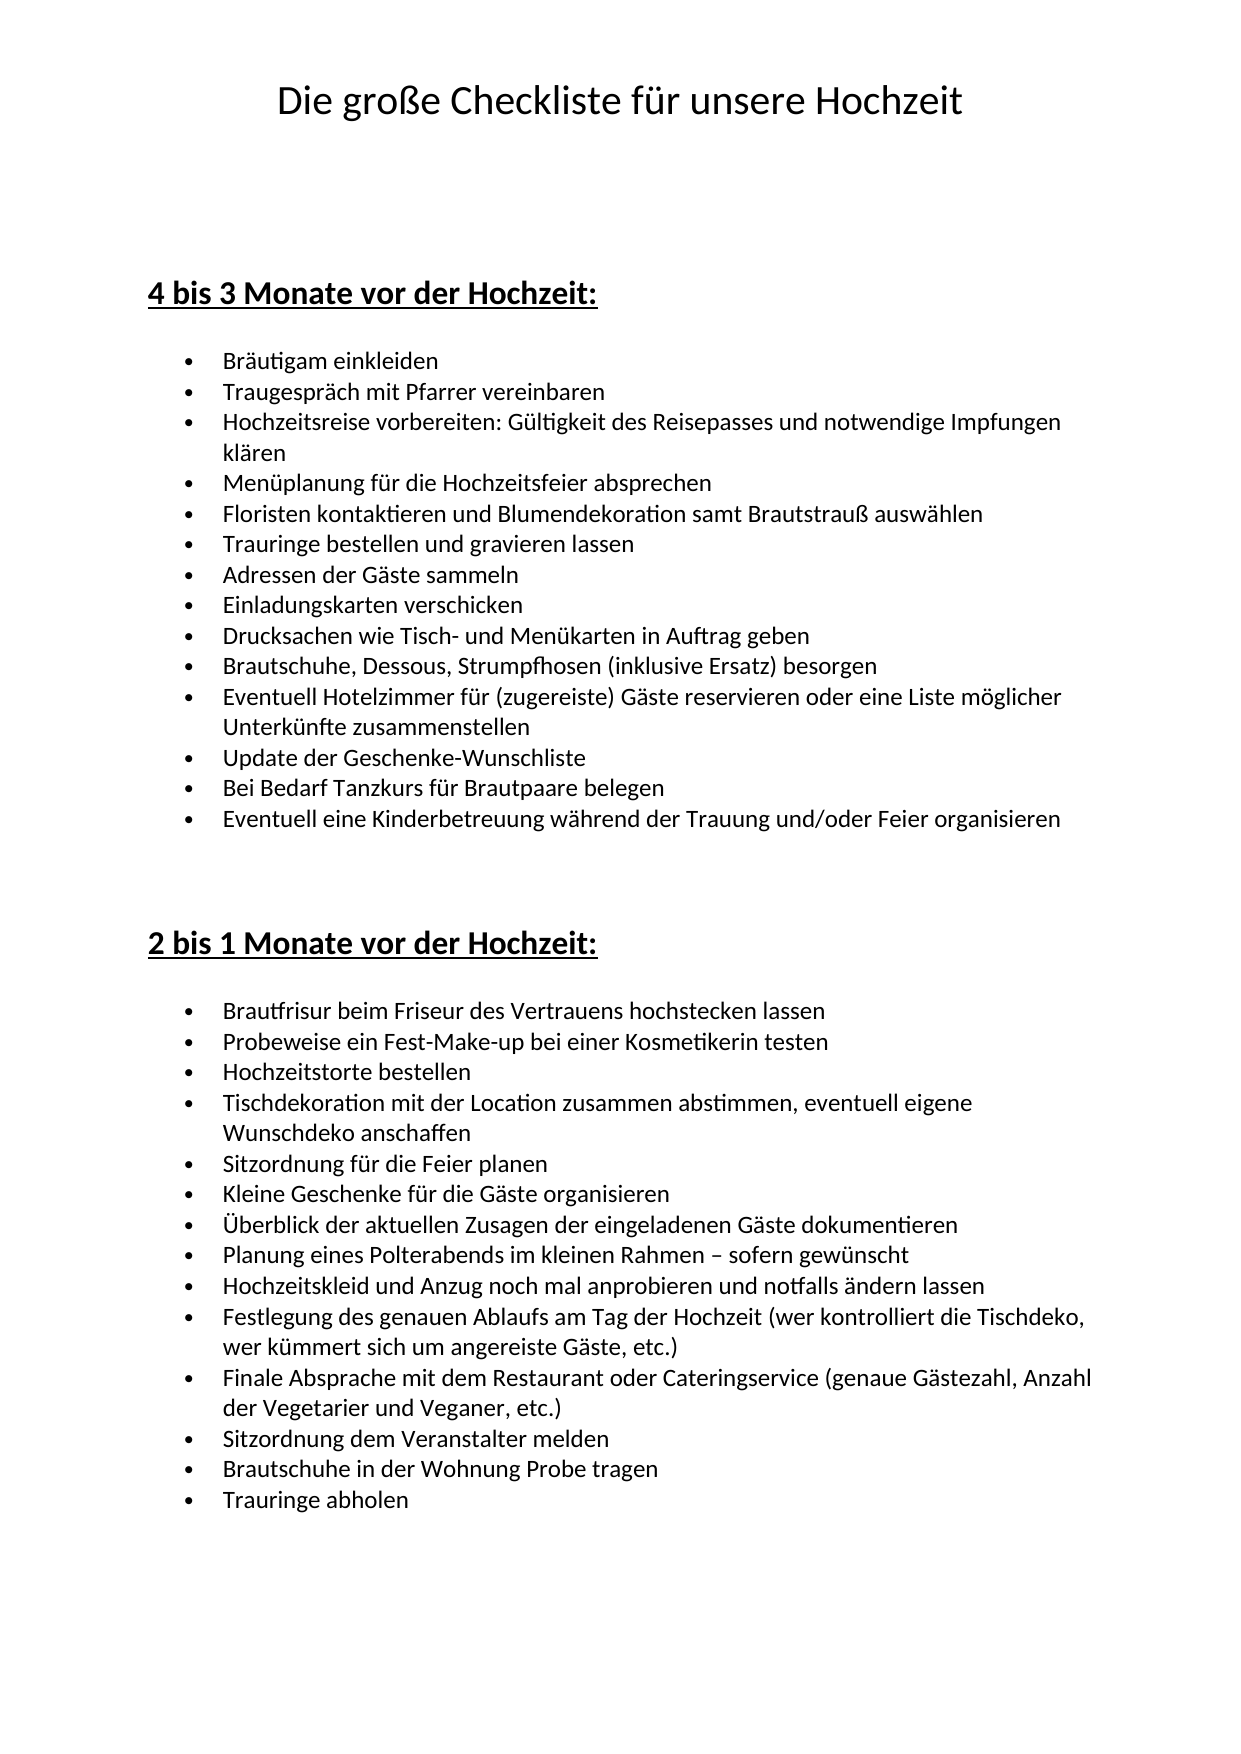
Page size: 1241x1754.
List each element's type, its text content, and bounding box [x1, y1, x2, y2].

list Eventuell eine Kinderbetreuung während der Trauung und/oder Feier organisieren [185, 803, 1093, 833]
list Finale Absprache mit dem Restaurant oder Cateringservice (genaue Gästezahl, Anzahl der Vegetarier und Veganer, etc.) [185, 1362, 1093, 1423]
list Hochzeitstorte bestellen [185, 1056, 1093, 1087]
list Trauringe bestellen und gravieren lassen [185, 528, 1093, 559]
list Trauringe abholen [185, 1484, 1093, 1514]
list Bei Bedarf Tanzkurs für Brautpaare belegen [185, 772, 1093, 803]
list Brautschuhe in der Wohnung Probe tragen [185, 1453, 1093, 1484]
list Planung eines Polterabends im kleinen Rahmen – sofern gewünscht [185, 1239, 1093, 1270]
list Adressen der Gäste sammeln [185, 559, 1093, 589]
list Eventuell Hotelzimmer für (zugereiste) Gäste reservieren oder eine Liste möglicher Unterkünfte zusammenstellen [185, 681, 1093, 742]
list Bräutigam einkleiden [185, 345, 1093, 376]
list Update der Geschenke-Wunschliste [185, 742, 1093, 772]
list Sitzordnung für die Feier planen [185, 1148, 1093, 1178]
list Festlegung des genauen Ablaufs am Tag der Hochzeit (wer kontrolliert die Tischdeko, wer kümmert sich um angereiste Gäste, etc.) [185, 1301, 1093, 1362]
list Überblick der aktuellen Zusagen der eingeladenen Gäste dokumentieren [185, 1209, 1093, 1239]
list Tischdekoration mit der Location zusammen abstimmen, eventuell eigene Wunschdeko anschaffen [185, 1087, 1093, 1148]
text 2 bis 1 Monate vor der Hochzeit: [148, 922, 1093, 963]
list Einladungskarten verschicken [185, 589, 1093, 620]
list Floristen kontaktieren und Blumendekoration samt Brautstrauß auswählen [185, 498, 1093, 528]
list Hochzeitskleid und Anzug noch mal anprobieren und notfalls ändern lassen [185, 1270, 1093, 1301]
list Kleine Geschenke für die Gäste organisieren [185, 1178, 1093, 1209]
list Menüplanung für die Hochzeitsfeier absprechen [185, 467, 1093, 498]
list Hochzeitsreise vorbereiten: Gültigkeit des Reisepasses und notwendige Impfungen klären [185, 406, 1093, 467]
list Traugespräch mit Pfarrer vereinbaren [185, 376, 1093, 406]
list Brautschuhe, Dessous, Strumpfhosen (inklusive Ersatz) besorgen [185, 650, 1093, 681]
list Sitzordnung dem Veranstalter melden [185, 1423, 1093, 1453]
list Drucksachen wie Tisch- und Menükarten in Auftrag geben [185, 620, 1093, 650]
text 4 bis 3 Monate vor der Hochzeit: [148, 272, 1093, 313]
list Brautfrisur beim Friseur des Vertrauens hochstecken lassen [185, 995, 1093, 1026]
list Probeweise ein Fest-Make-up bei einer Kosmetikerin testen [185, 1026, 1093, 1056]
